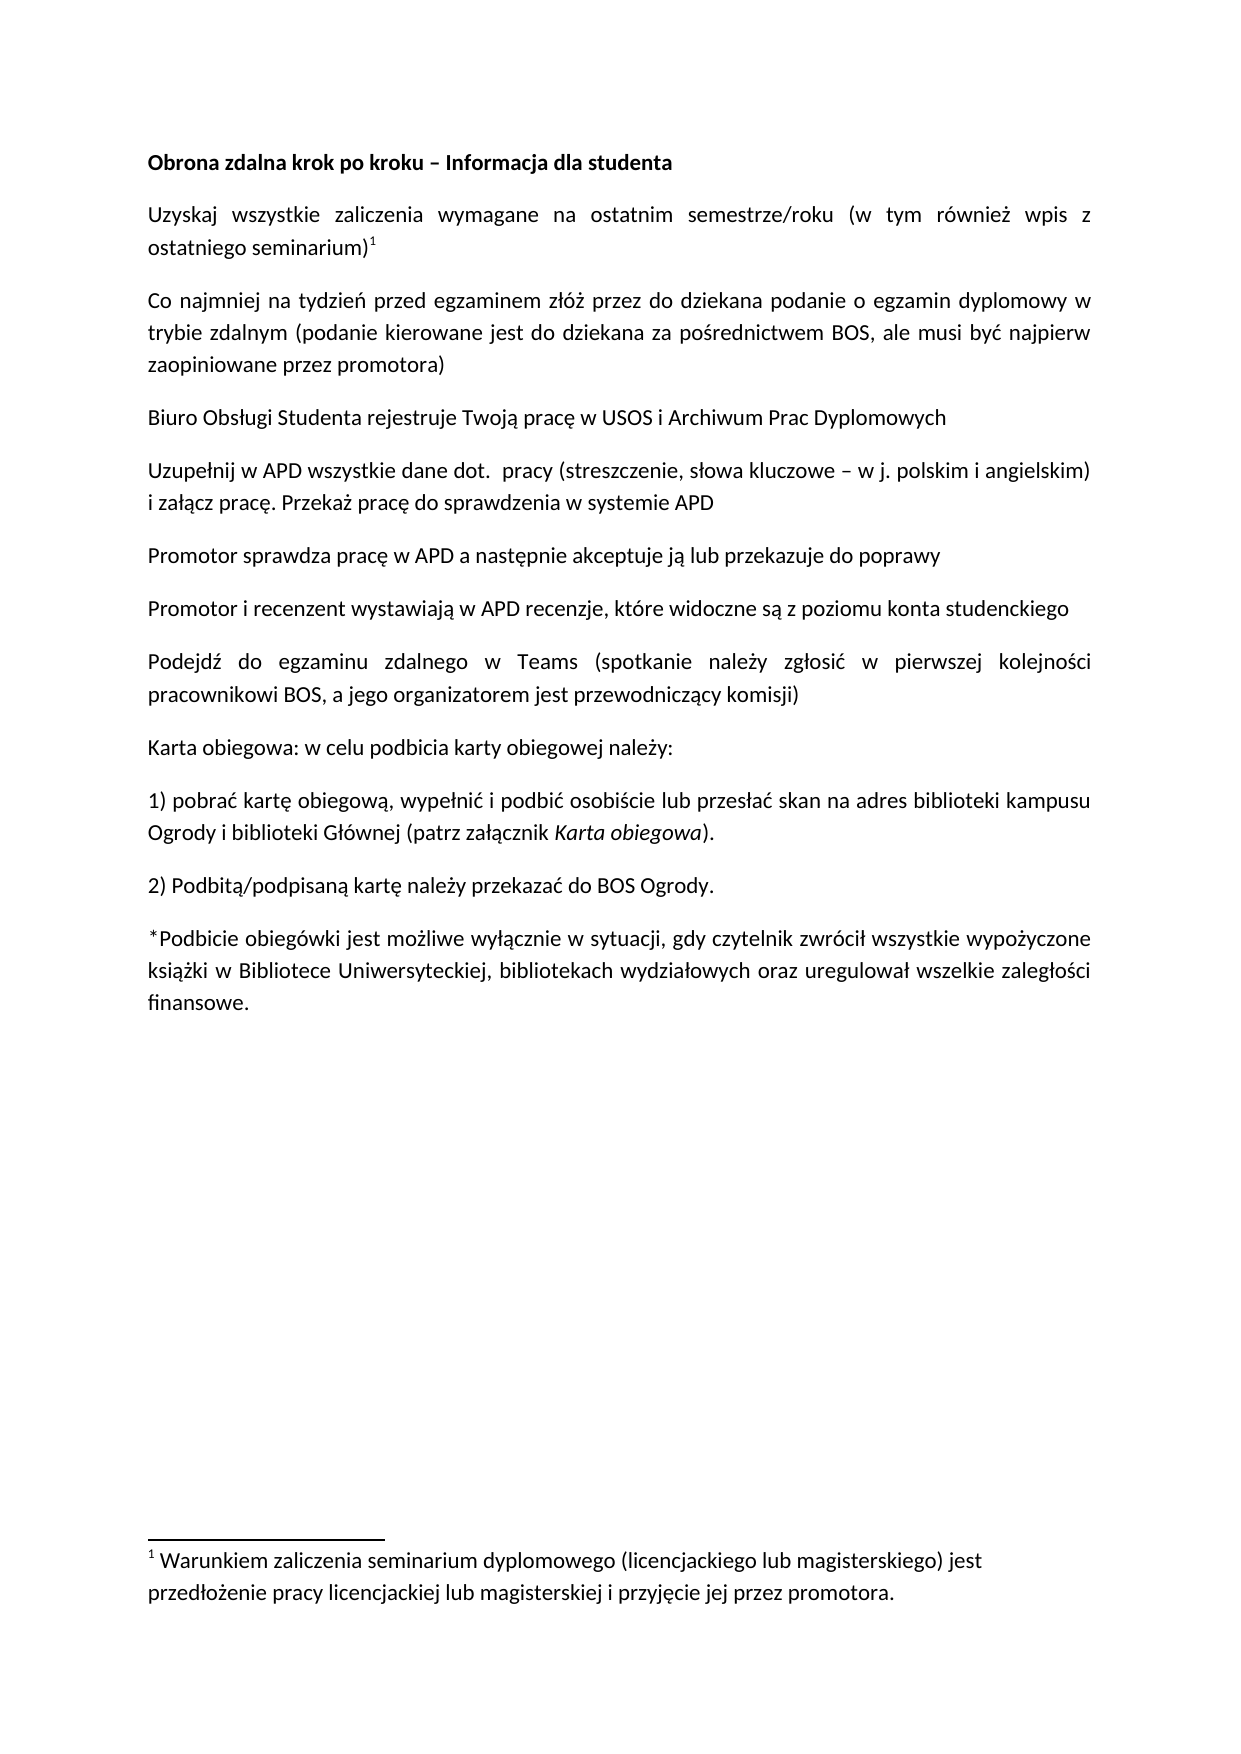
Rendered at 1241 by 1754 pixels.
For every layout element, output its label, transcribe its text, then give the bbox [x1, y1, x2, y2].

text 2) Podbitą/podpisaną kartę należy przekazać do BOS Ogrody. [148, 871, 1093, 899]
text Promotor sprawdza pracę w APD a następnie akceptuje ją lub przekazuje do poprawy [148, 541, 1093, 569]
text Karta obiegowa: w celu podbicia karty obiegowej należy: [148, 733, 1093, 761]
text Uzupełnij w APD wszystkie dane dot. pracy (streszczenie, słowa kluczowe – w j. polskim i angielskim) i załącz pracę. Przekaż pracę do sprawdzenia w systemie APD [148, 456, 1093, 516]
text *Podbicie obiegówki jest możliwe wyłącznie w sytuacji, gdy czytelnik zwrócił wszystkie wypożyczone książki w Bibliotece Uniwersyteckiej, bibliotekach wydziałowych oraz uregulował wszelkie zaległości finansowe. [148, 924, 1093, 1016]
text 1) pobrać kartę obiegową, wypełnić i podbić osobiście lub przesłać skan na adres biblioteki kampusu Ogrody i biblioteki Głównej (patrz załącznik Karta obiegowa). [148, 786, 1093, 846]
text Obrona zdalna krok po kroku – Informacja dla studenta [148, 148, 1093, 176]
text Co najmniej na tydzień przed egzaminem złóż przez do dziekana podanie o egzamin dyplomowy w trybie zdalnym (podanie kierowane jest do dziekana za pośrednictwem BOS, ale musi być najpierw zaopiniowane przez promotora) [148, 286, 1093, 378]
text Promotor i recenzent wystawiają w APD recenzje, które widoczne są z poziomu konta studenckiego [148, 594, 1093, 622]
text Biuro Obsługi Studenta rejestruje Twoją pracę w USOS i Archiwum Prac Dyplomowych [148, 403, 1093, 431]
text Uzyskaj wszystkie zaliczenia wymagane na ostatnim semestrze/roku (w tym również wpis z ostatniego seminarium) [148, 201, 1093, 261]
text Podejdź do egzaminu zdalnego w Teams (spotkanie należy zgłosić w pierwszej kolejności pracownikowi BOS, a jego organizatorem jest przewodniczący komisji) [148, 647, 1093, 708]
